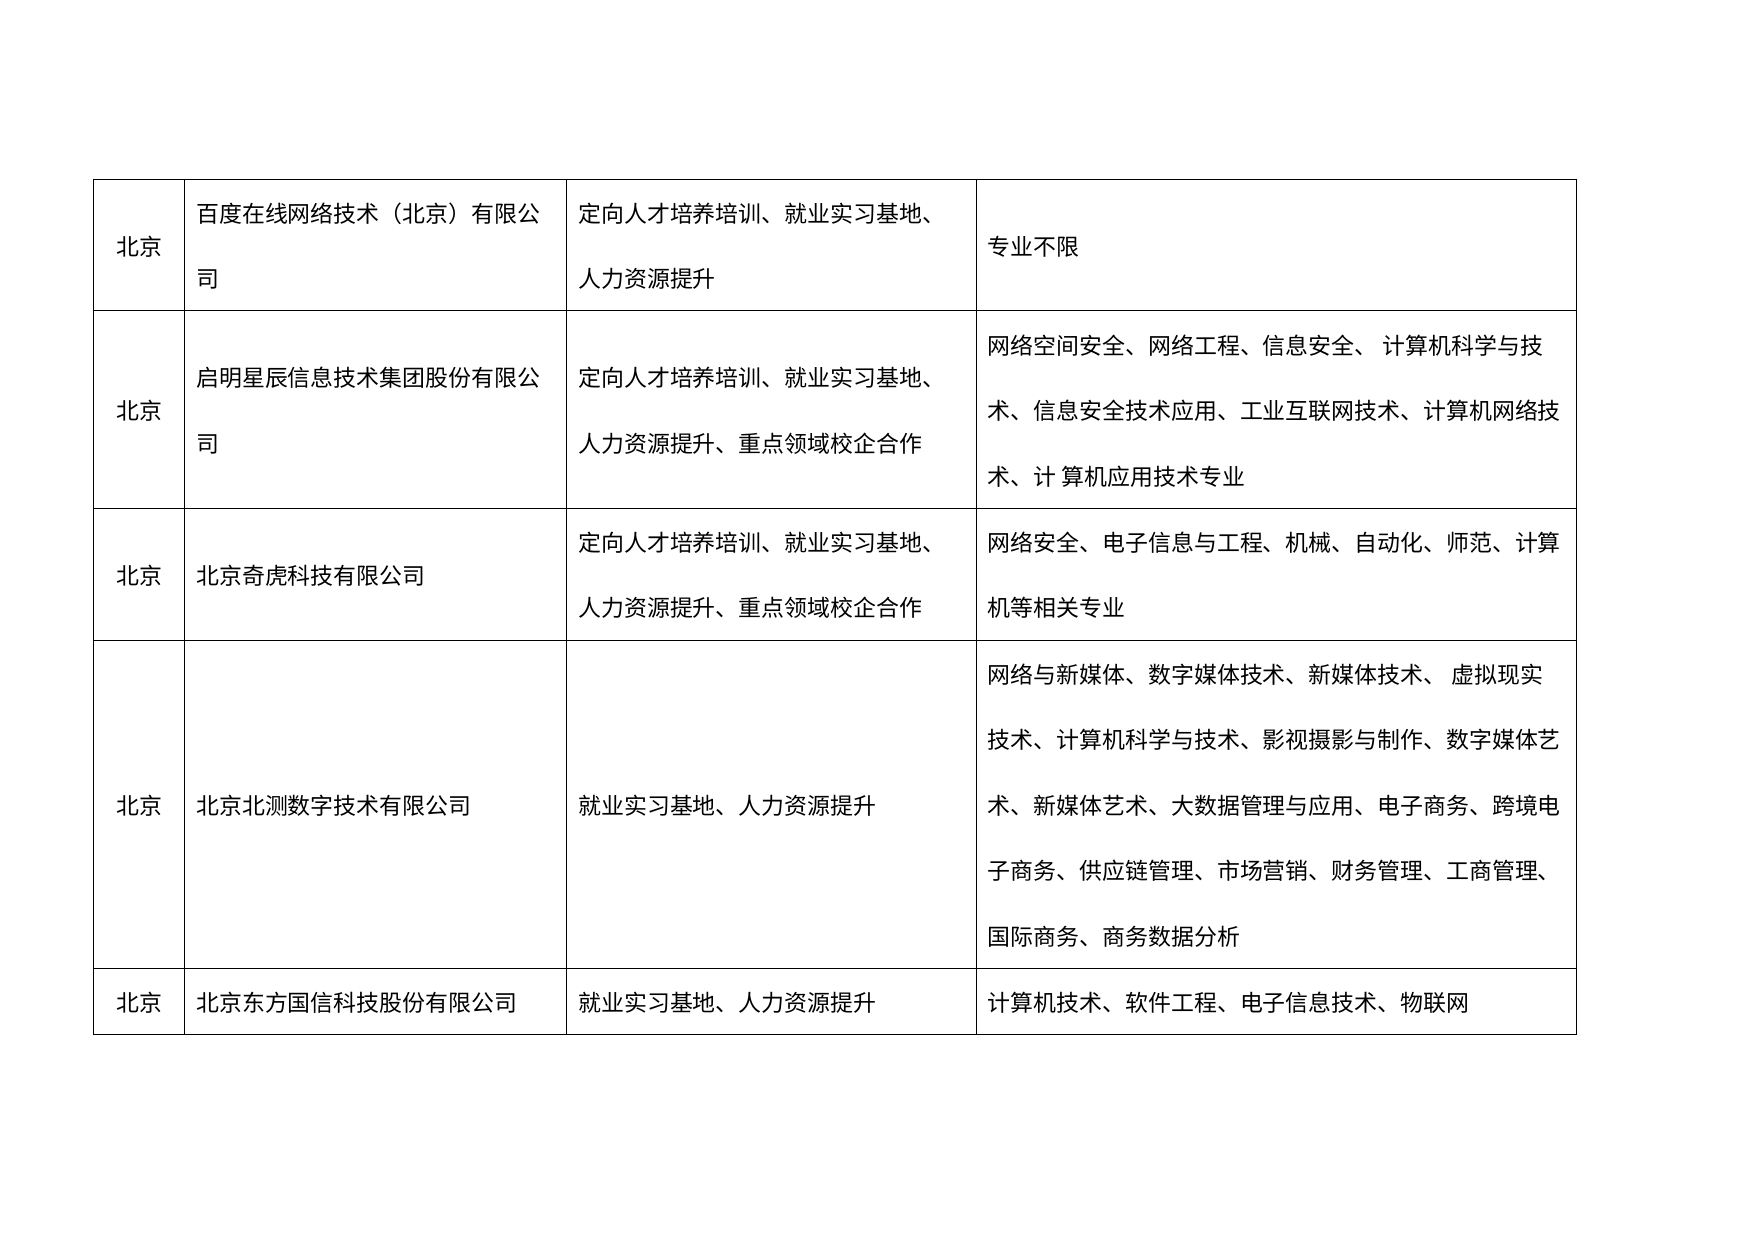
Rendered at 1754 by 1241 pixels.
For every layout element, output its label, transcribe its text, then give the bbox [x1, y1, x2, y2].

table_cell 就业实习基地、人力资源提升 [567, 641, 976, 968]
table_cell 网络空间安全、网络工程、信息安全、 计算机科学与技术、信息安全技术应用、工业互联网技术、计算机网络技术、计 算机应用技术专业 [977, 311, 1576, 508]
table_cell 计算机技术、软件工程、电子信息技术、物联网 [977, 969, 1576, 1034]
table_cell 北京 [94, 641, 184, 968]
table_cell 百度在线网络技术（北京）有限公司 [185, 180, 566, 310]
table_cell 北京北测数字技术有限公司 [185, 641, 566, 968]
table_cell 就业实习基地、人力资源提升 [567, 969, 976, 1034]
table_cell 北京 [94, 180, 184, 310]
table_cell 北京 [94, 509, 184, 639]
table_cell 启明星辰信息技术集团股份有限公司 [185, 311, 566, 508]
table_cell 北京 [94, 969, 184, 1034]
table_cell 北京东方国信科技股份有限公司 [185, 969, 566, 1034]
table_cell 北京 [94, 311, 184, 508]
table_cell 专业不限 [977, 180, 1576, 310]
table_cell 定向人才培养培训、就业实习基地、人力资源提升、重点领域校企合作 [567, 509, 976, 639]
table_cell 定向人才培养培训、就业实习基地、人力资源提升 [567, 180, 976, 310]
table_cell 网络与新媒体、数字媒体技术、新媒体技术、 虚拟现实技术、计算机科学与技术、影视摄影与制作、数字媒体艺术、新媒体艺术、大数据管理与应用、电子商务、跨境电子商务、供应链管理、市场营销、财务管理、工商管理、国际商务、商务数据分析 [977, 641, 1576, 968]
table_cell 北京奇虎科技有限公司 [185, 509, 566, 639]
table_cell 网络安全、电子信息与工程、机械、自动化、师范、计算机等相关专业 [977, 509, 1576, 639]
table_cell 定向人才培养培训、就业实习基地、人力资源提升、重点领域校企合作 [567, 311, 976, 508]
